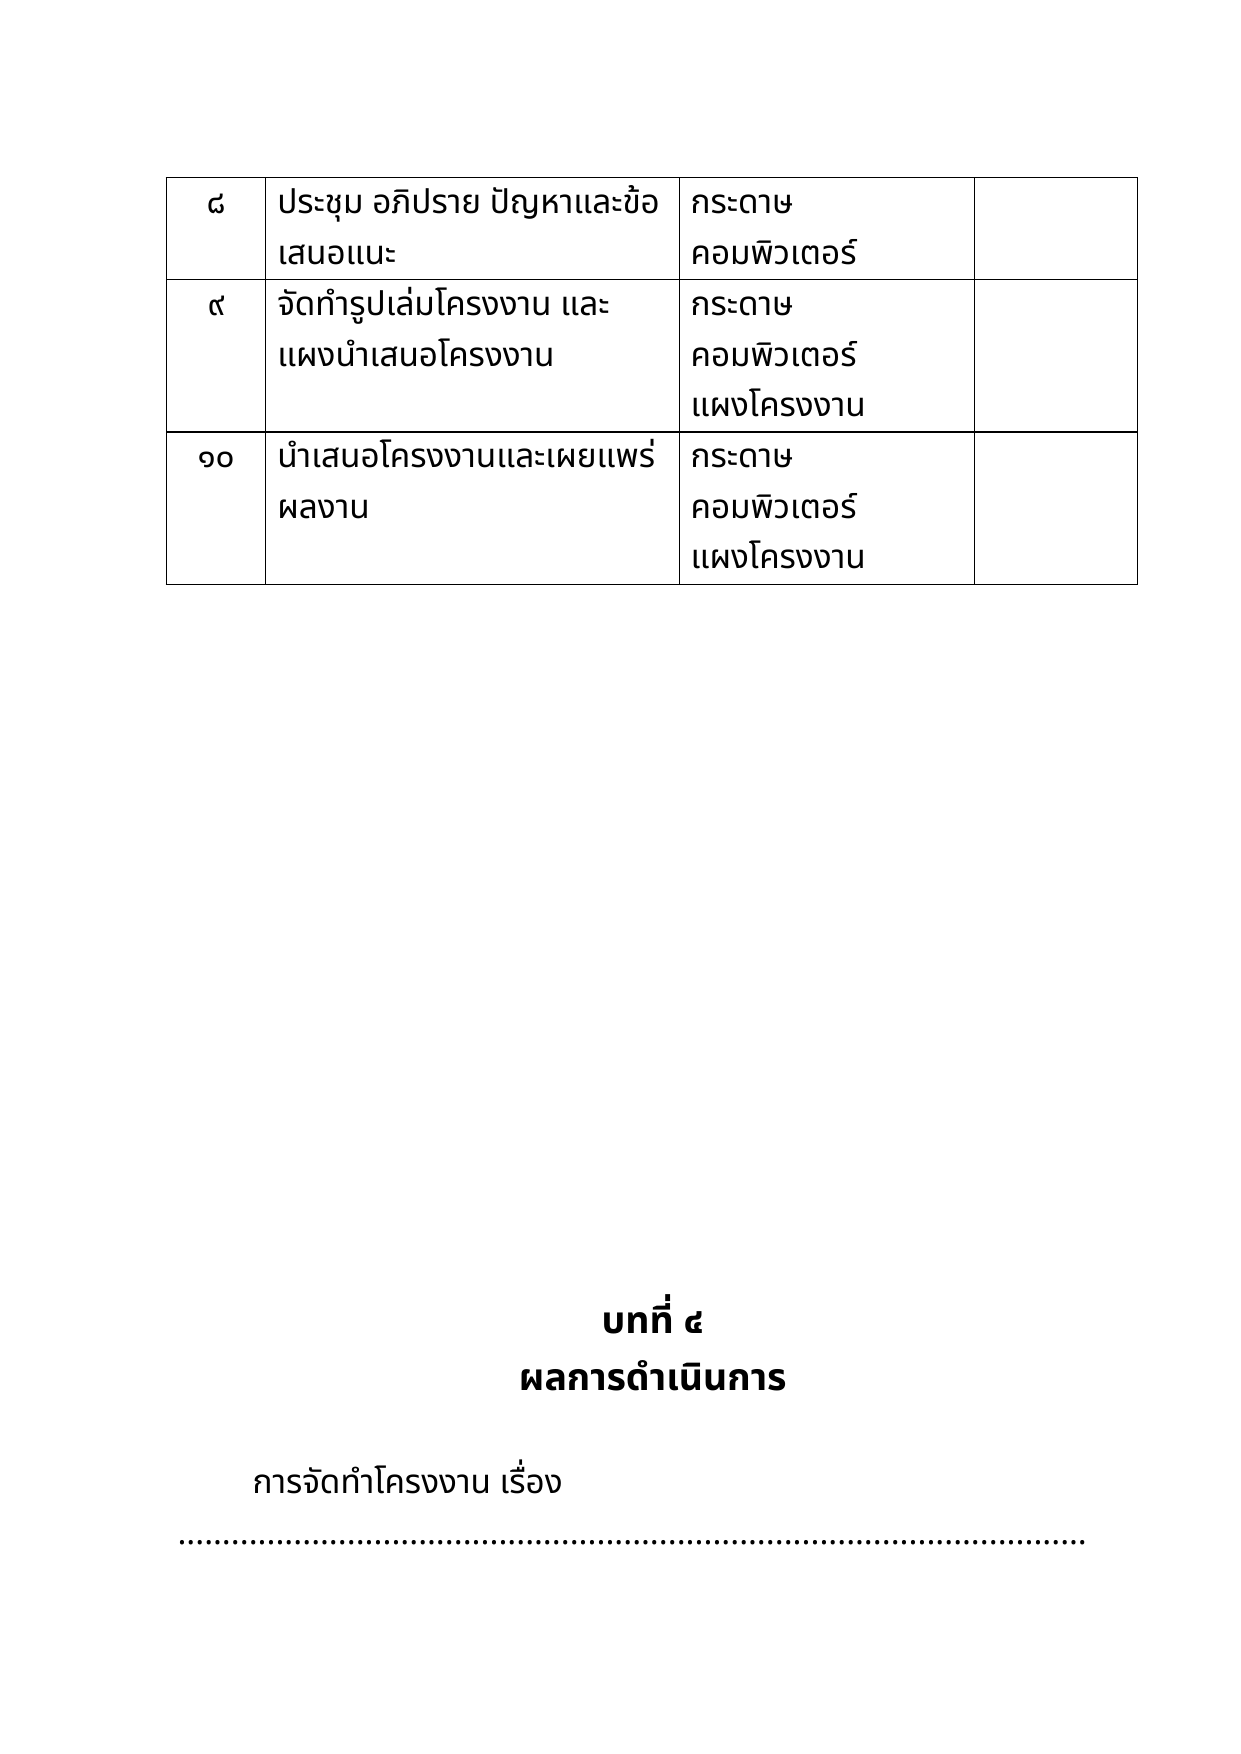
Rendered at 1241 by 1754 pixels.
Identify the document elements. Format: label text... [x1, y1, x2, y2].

table_cell ๘ [167, 178, 265, 279]
table_cell กระดาษ คอมพิวเตอร์ [680, 178, 974, 279]
text บทที่ ๔ [177, 1294, 1090, 1350]
table_cell นำเสนอโครงงานและเผยแพร่ผลงาน [266, 433, 679, 584]
table_cell ๑๐ [167, 433, 265, 584]
table_cell กระดาษ คอมพิวเตอร์ แผงโครงงาน [680, 280, 974, 431]
text ผลการดำเนินการ [177, 1350, 1090, 1407]
table_cell กระดาษ คอมพิวเตอร์ แผงโครงงาน [680, 433, 974, 584]
table_cell ประชุม อภิปราย ปัญหาและข้อเสนอแนะ [266, 178, 679, 279]
table_cell จัดทำรูปเล่มโครงงาน และแผงนำเสนอโครงงาน [266, 280, 679, 431]
table_cell ๙ [167, 280, 265, 431]
table_cell [975, 280, 1137, 431]
table_cell [975, 433, 1137, 584]
table_cell [975, 178, 1137, 279]
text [177, 1458, 1090, 1554]
